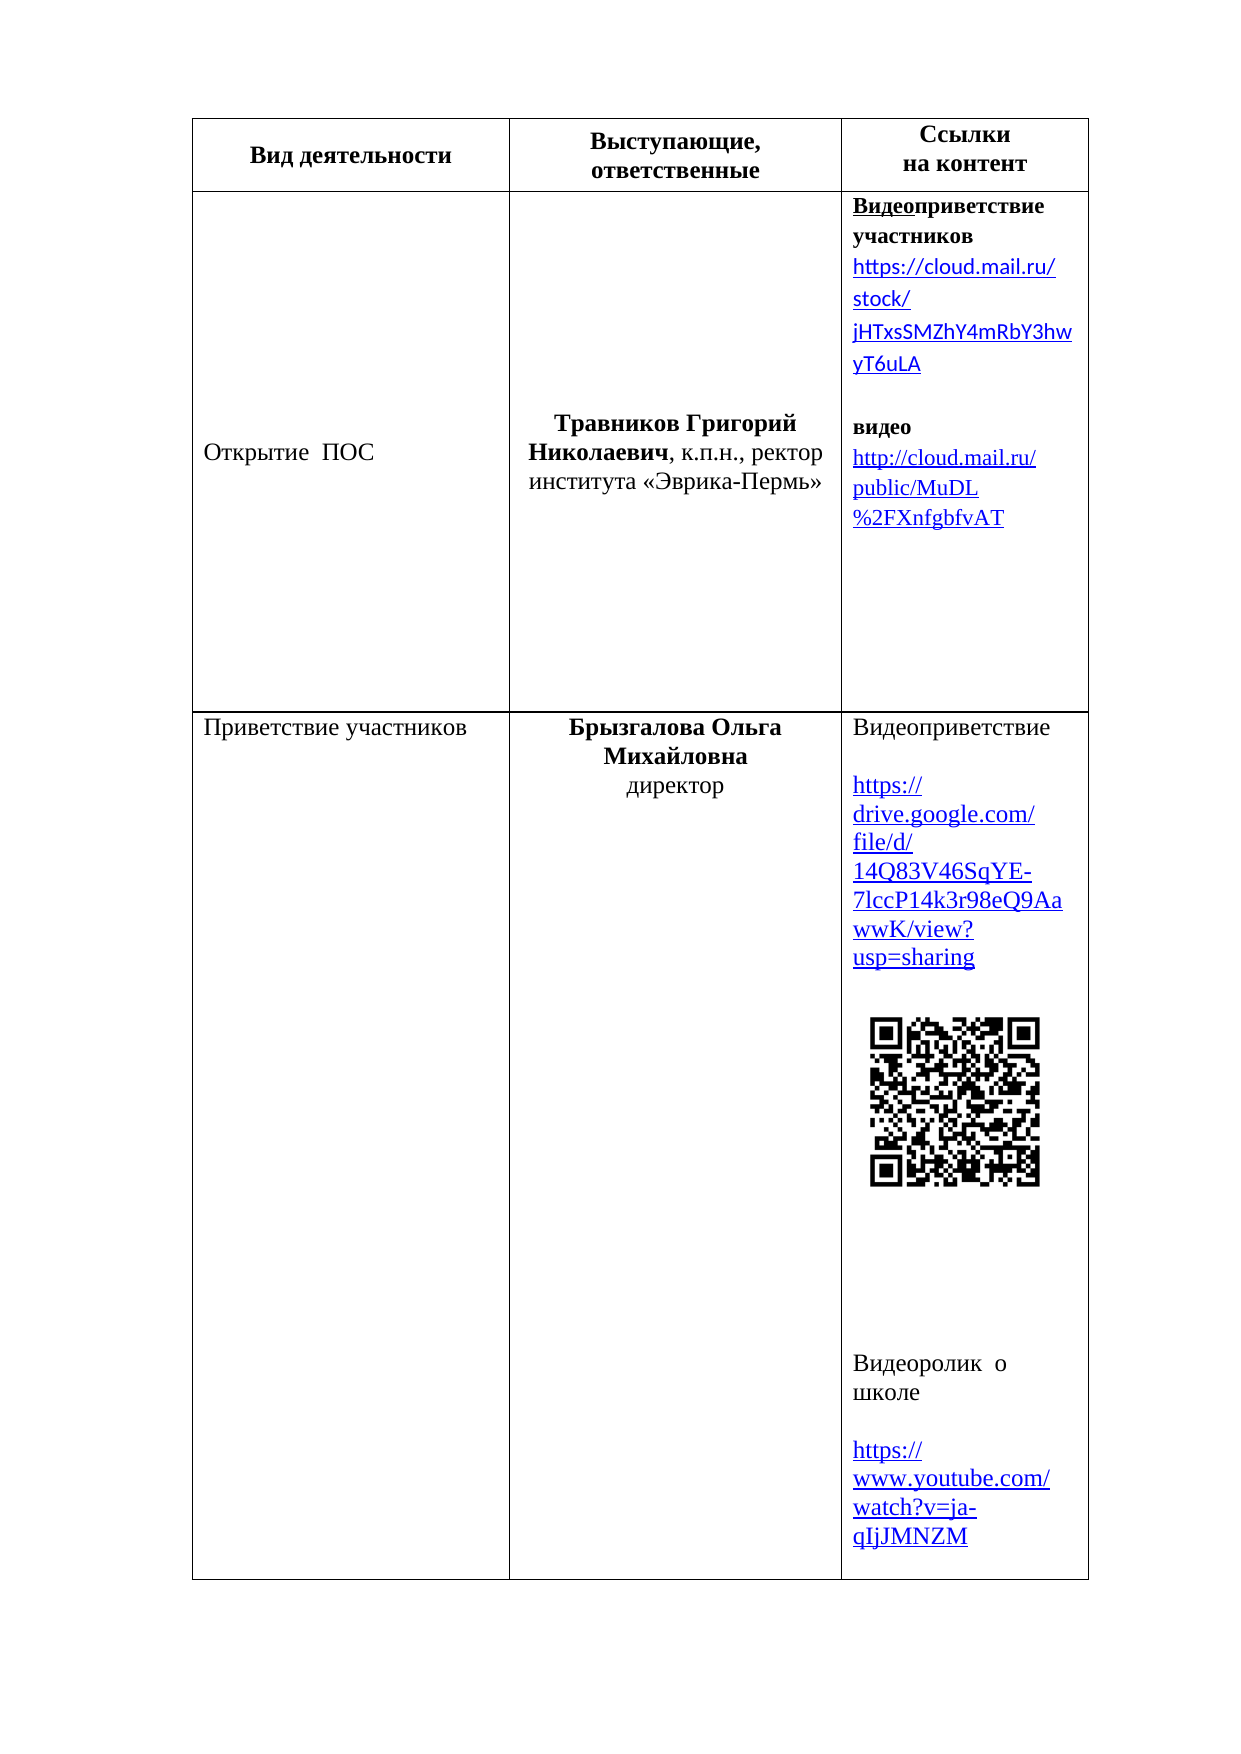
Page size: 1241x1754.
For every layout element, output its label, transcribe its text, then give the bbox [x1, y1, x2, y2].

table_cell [510, 713, 841, 1578]
table_header Выступающие, ответственные [510, 119, 841, 191]
table_header Вид деятельности [193, 119, 509, 191]
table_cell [193, 713, 509, 1578]
picture [852, 1000, 1058, 1205]
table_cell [842, 713, 1088, 1578]
table_cell Травников Григорий Николаевич, к.п.н., ректор института «Эврика-Пермь» [510, 192, 841, 711]
table_cell Открытие ПОС [193, 192, 509, 711]
table_cell Видеоприветствие участников https://cloud.mail.ru/stock/jHTxsSMZhY4mRbY3hwyT6uLA видео http://cloud.mail.ru/public/MuDL%2FXnfgbfvAT [842, 192, 1088, 711]
table_header Ссылки на контент [842, 119, 1088, 191]
